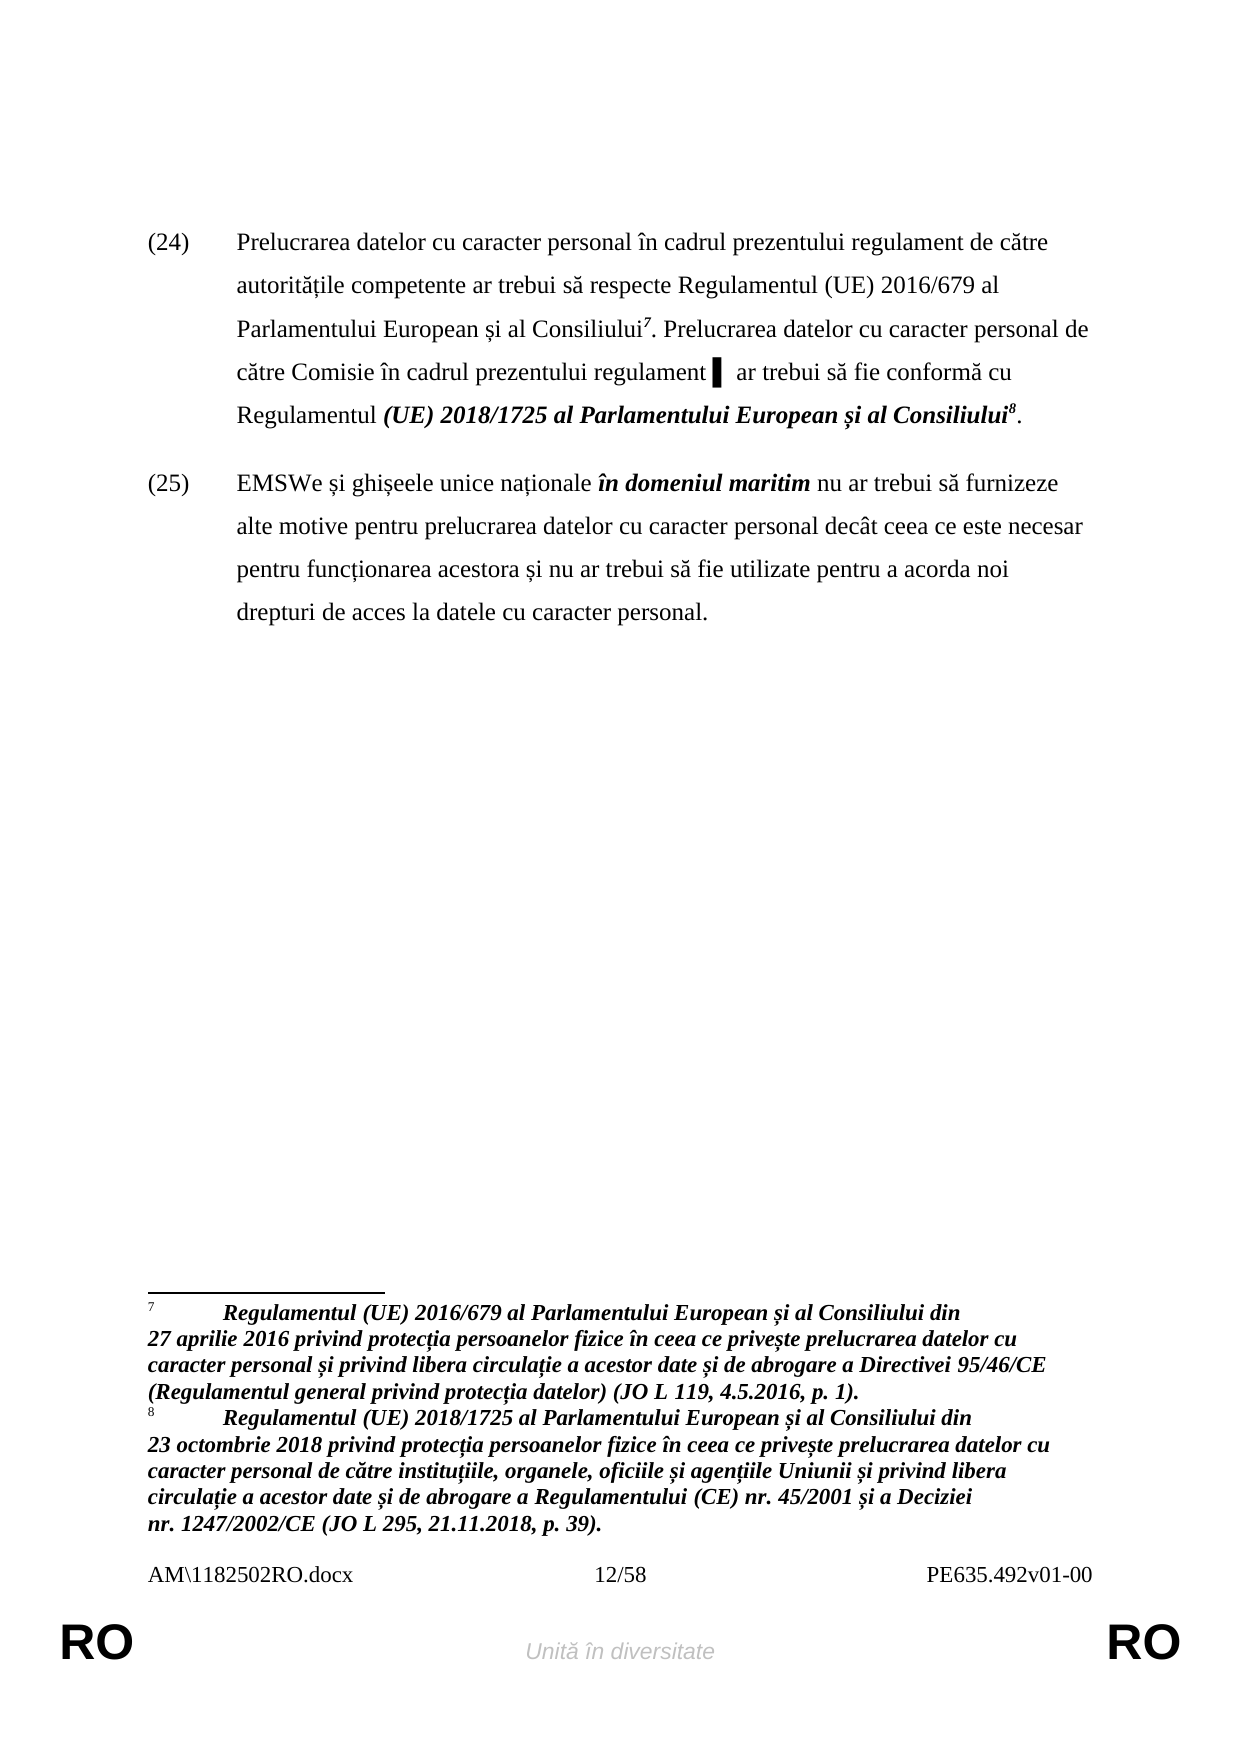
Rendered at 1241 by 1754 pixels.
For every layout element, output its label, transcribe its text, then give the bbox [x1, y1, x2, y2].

text (25) EMSWe și ghișeele unice naționale în domeniul maritim nu ar trebui să furnizeze alte motive pentru prelucrarea datelor cu caracter personal decât ceea ce este necesar pentru funcționarea acestora și nu ar trebui să fie utilizate pentru a acorda noi drepturi de acces la datele cu caracter personal. [148, 468, 1092, 626]
text (24) Prelucrarea datelor cu caracter personal în cadrul prezentului regulament de către autoritățile competente ar trebui să respecte Regulamentul (UE) 2016/679 al Parlamentului European și al Consiliului. Prelucrarea datelor cu caracter personal de către Comisie în cadrul prezentului regulament ▌ ar trebui să fie conformă cu Regulamentul (UE) 2018/1725 al Parlamentului European și al Consiliului. [148, 227, 1092, 429]
